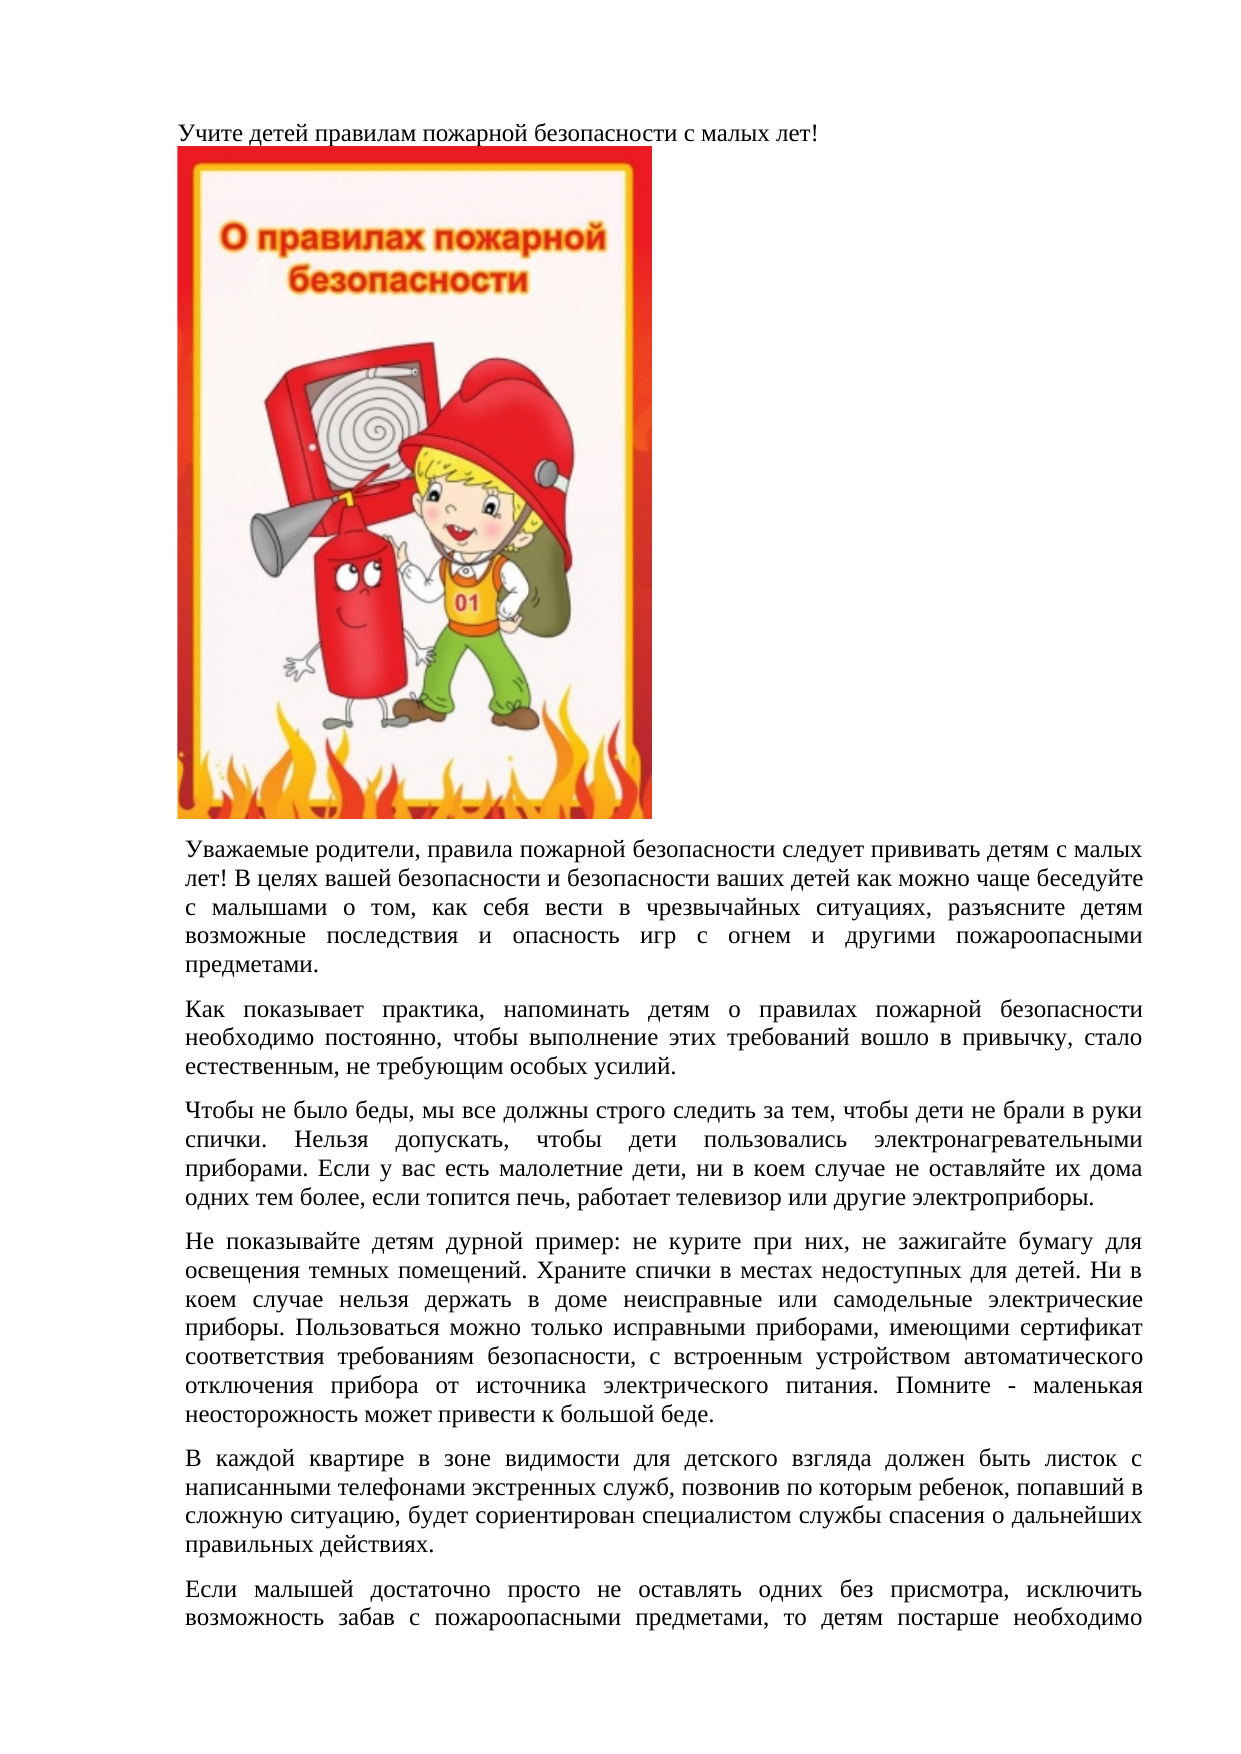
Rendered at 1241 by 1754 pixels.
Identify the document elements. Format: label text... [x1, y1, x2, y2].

text В каждой квартире в зоне видимости для детского взгляда должен быть листок с написанными телефонами экстренных служб, позвонив по которым ребенок, попавший в сложную ситуацию, будет сориентирован специалистом службы спасения о дальнейших правильных действиях. [185, 1443, 1144, 1558]
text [185, 1574, 1144, 1631]
text Чтобы не было беды, мы все должны строго следить за тем, чтобы дети не брали в руки спички. Нельзя допускать, чтобы дети пользовались электронагревательными приборами. Если у вас есть малолетние дети, ни в коем случае не оставляйте их дома одних тем более, если топится печь, работает телевизор или другие электроприборы. [185, 1096, 1144, 1211]
text Как показывает практика, напоминать детям о правилах пожарной безопасности необходимо постоянно, чтобы выполнение этих требований вошло в привычку, стало естественным, не требующим особых усилий. [185, 994, 1144, 1080]
picture [177, 146, 652, 819]
text Уважаемые родители, правила пожарной безопасности следует прививать детям с малых лет! В целях вашей безопасности и безопасности ваших детей как можно чаще беседуйте с малышами о том, как себя вести в чрезвычайных ситуациях, разъясните детям возможные последствия и опасность игр с огнем и другими пожароопасными предметами. [185, 834, 1144, 978]
text Учите детей правилам пожарной безопасности с малых лет! [177, 118, 1152, 147]
text Не показывайте детям дурной пример: не курите при них, не зажигайте бумагу для освещения темных помещений. Храните спички в местах недоступных для детей. Ни в коем случае нельзя держать в доме неисправные или самодельные электрические приборы. Пользоваться можно только исправными приборами, имеющими сертификат соответствия требованиям безопасности, с встроенным устройством автоматического отключения прибора от источника электрического питания. Помните - маленькая неосторожность может привести к большой беде. [185, 1226, 1144, 1427]
